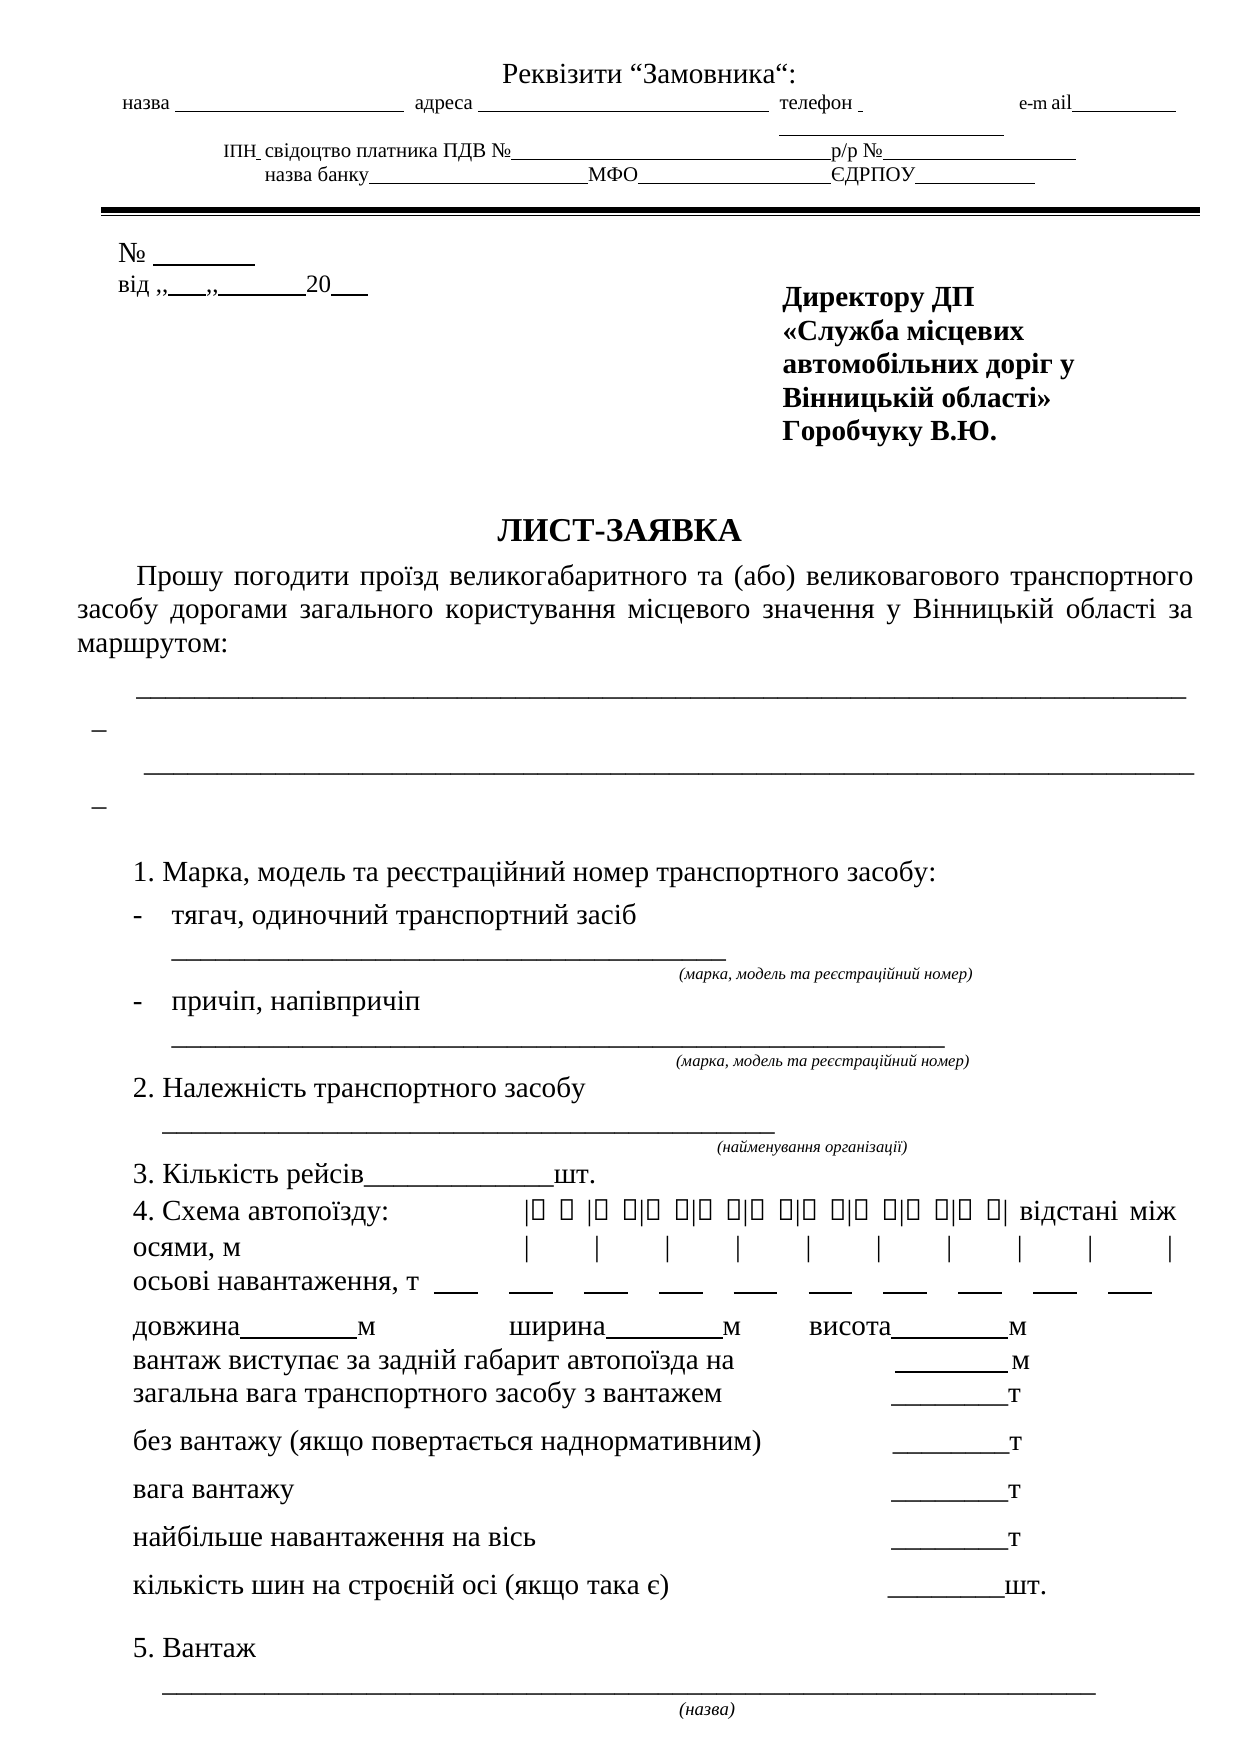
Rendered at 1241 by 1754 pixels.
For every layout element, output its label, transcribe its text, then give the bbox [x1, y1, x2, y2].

text (назва) [500, 1698, 914, 1719]
text Прошу погодити проїзд великогабаритного та (або) великовагового транспортного засобу дорогами загального користування місцевого значення у Вінницькій області за маршрутом: [77, 558, 1194, 658]
text довжина м ширина м висота м вантаж виступає за задній габарит автопоїзда на м [133, 1308, 1031, 1375]
text вага вантажу ________т [133, 1471, 1194, 1504]
list ail [1019, 90, 1194, 114]
text Директору ДП «Служба місцевих автомобільних доріг у Вінницькій області» [782, 279, 1095, 413]
text телефон [779, 90, 1003, 135]
text ЛИСТ-ЗАЯВКА [497, 510, 746, 548]
text 4. Схема автопоїзду: |  | | | | | | | | | відстані між осями, м | | | | | | | | | | осьові навантаження, т [133, 1190, 1177, 1296]
text _________________________________________________________________________ [92, 744, 1194, 811]
list Вантаж ________________________________________________________________ [133, 1630, 1194, 1697]
text без вантажу (якщо повертається наднормативним) ________т [133, 1423, 1194, 1457]
text назва [122, 90, 404, 114]
text Горобчуку В.Ю. [782, 413, 1095, 447]
text загальна вага транспортного засобу з вантажем ________т [133, 1375, 1194, 1409]
list Кількість рейсів_____________шт. [133, 1156, 1194, 1190]
text № [118, 236, 372, 269]
text Реквізити “Замовника“: [500, 56, 798, 90]
text ІПН свідоцтво платника ПДВ № р/р № назва банку МФО ЄДРПОУ [223, 138, 1076, 186]
list Марка, модель та реєстраційний номер транспортного засобу: [133, 854, 1194, 887]
text найбільше навантаження на вісь ________т [133, 1519, 1194, 1553]
text (марка, модель та реєстраційний номер) [679, 964, 1194, 983]
list тягач, одиночний транспортний засіб ______________________________________ [133, 897, 1194, 964]
list (марка, модель та реєстраційний номер) [672, 1051, 1194, 1070]
text _________________________________________________________________________ [92, 668, 1194, 735]
list Належність транспортного засобу __________________________________________ [133, 1070, 1194, 1137]
text кількість шин на строєній осі (якщо така є) ________шт. [133, 1567, 1194, 1601]
text адреса [414, 90, 769, 114]
text (найменування організації) [717, 1137, 1194, 1156]
text від ,, ,, 20 [118, 269, 372, 298]
list причіп, напівпричіп _____________________________________________________ [133, 983, 1194, 1050]
